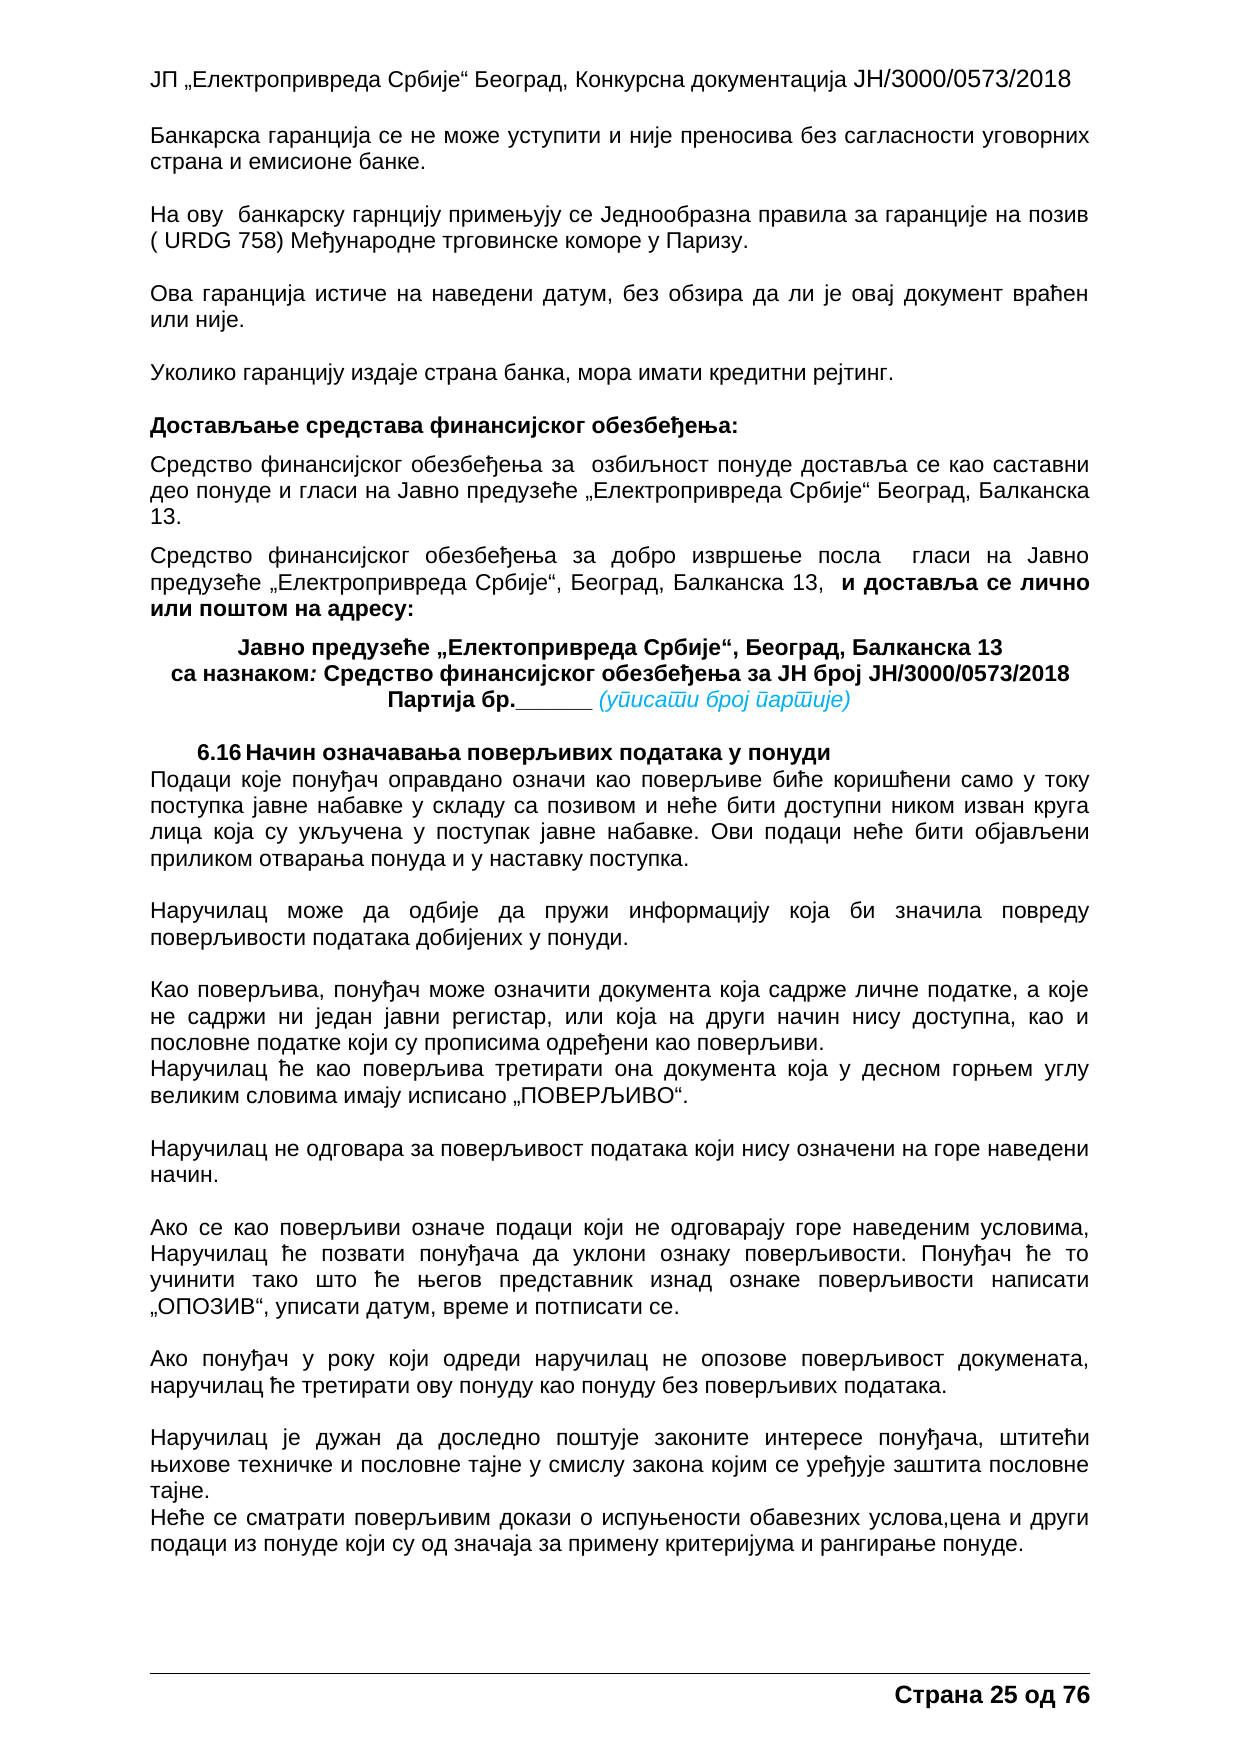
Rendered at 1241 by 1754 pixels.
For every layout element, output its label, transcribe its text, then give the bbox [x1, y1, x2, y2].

text Ова гаранција истиче на наведени датум, без обзира да ли је овај документ враћен или није. [150, 280, 1090, 333]
text Подаци које понуђач оправдано означи као поверљиве биће коришћени само у току поступка јавне набавке у складу са позивом и неће бити доступни ником изван круга лица која су укључена у поступак јавне набавке. Ови подаци неће бити објављени приликом отварања понуда и у наставку поступка. [150, 766, 1090, 871]
text Наручилац је дужан да доследно поштује законите интересе понуђача, штитећи њихове техничке и пословне тајне у смислу закона којим се уређује заштита пословне тајне. [150, 1424, 1090, 1503]
text Средство финансијског обезбеђења за озбиљност понуде доставља се као саставни део понуде и гласи на Јавно предузеће „Електропривреда Србије“ Београд, Балканска 13. [150, 451, 1090, 530]
text Наручилац не одговара за поверљивост података који нису означени на горе наведени начин. [150, 1134, 1090, 1187]
text Неће се сматрати поверљивим докази о испуњености обавезних услова,цена и други подаци из понуде који су од значаја за примену критеријума и рангирање понуде. [150, 1503, 1090, 1556]
text Уколико гаранцију издаје страна банка, мора имати кредитни рејтинг. [150, 359, 1090, 385]
list Начин означавања поверљивих података у понуди [197, 739, 1090, 766]
text Наручилац може да одбије да пружи информацију која би значила повреду поверљивости података добијених у понуди. [150, 897, 1090, 950]
text Наручилац ће као поверљива третирати она документа која у десном горњем углу великим словима имају исписано „ПОВЕРЉИВО“. [150, 1055, 1090, 1108]
text Достављање средстава финансијског обезбеђења: [150, 412, 1090, 438]
text Средство финансијског обезбеђења за добро извршење посла гласи на Јавно предузеће „Електропривреда Србије“, Београд, Балканска 13, и доставља се лично или поштом на адресу: [150, 542, 1090, 621]
text Ако се као поверљиви означе подаци који не одговарају горе наведеним условима, Наручилац ће позвати понуђача да уклони ознаку поверљивости. Понуђач ће то учинити тако што ће његов представник изнад ознаке поверљивости написати „ОПОЗИВ“, уписати датум, време и потписати се. [150, 1213, 1090, 1319]
text Као поверљива, понуђач може означити документа која садрже личне податке, а које не садржи ни један јавни регистар, или која на други начин нису доступна, као и пословне податке који су прописима одређени као поверљиви. [150, 976, 1090, 1055]
text Банкарска гаранција се не може уступити и није преносива без сагласности уговорних страна и емисионе банке. [150, 122, 1090, 174]
text са назнаком: Средство финансијског обезбеђења за ЈН број ЈН/3000/0573/2018 Партија бр.______ (уписати број партије) [150, 660, 1090, 713]
text На ову банкарску гарнцију примењују се Једнообразна правила за гаранције на позив ( URDG 758) Међународне трговинске коморе у Паризу. [150, 201, 1090, 254]
text Јавно предузеће „Електопривреда Србије“, Београд, Балканска 13 [150, 634, 1090, 660]
text Ако понуђач у року који одреди наручилац не опозове поверљивост докумената, наручилац ће третирати ову понуду као понуду без поверљивих података. [150, 1345, 1090, 1398]
